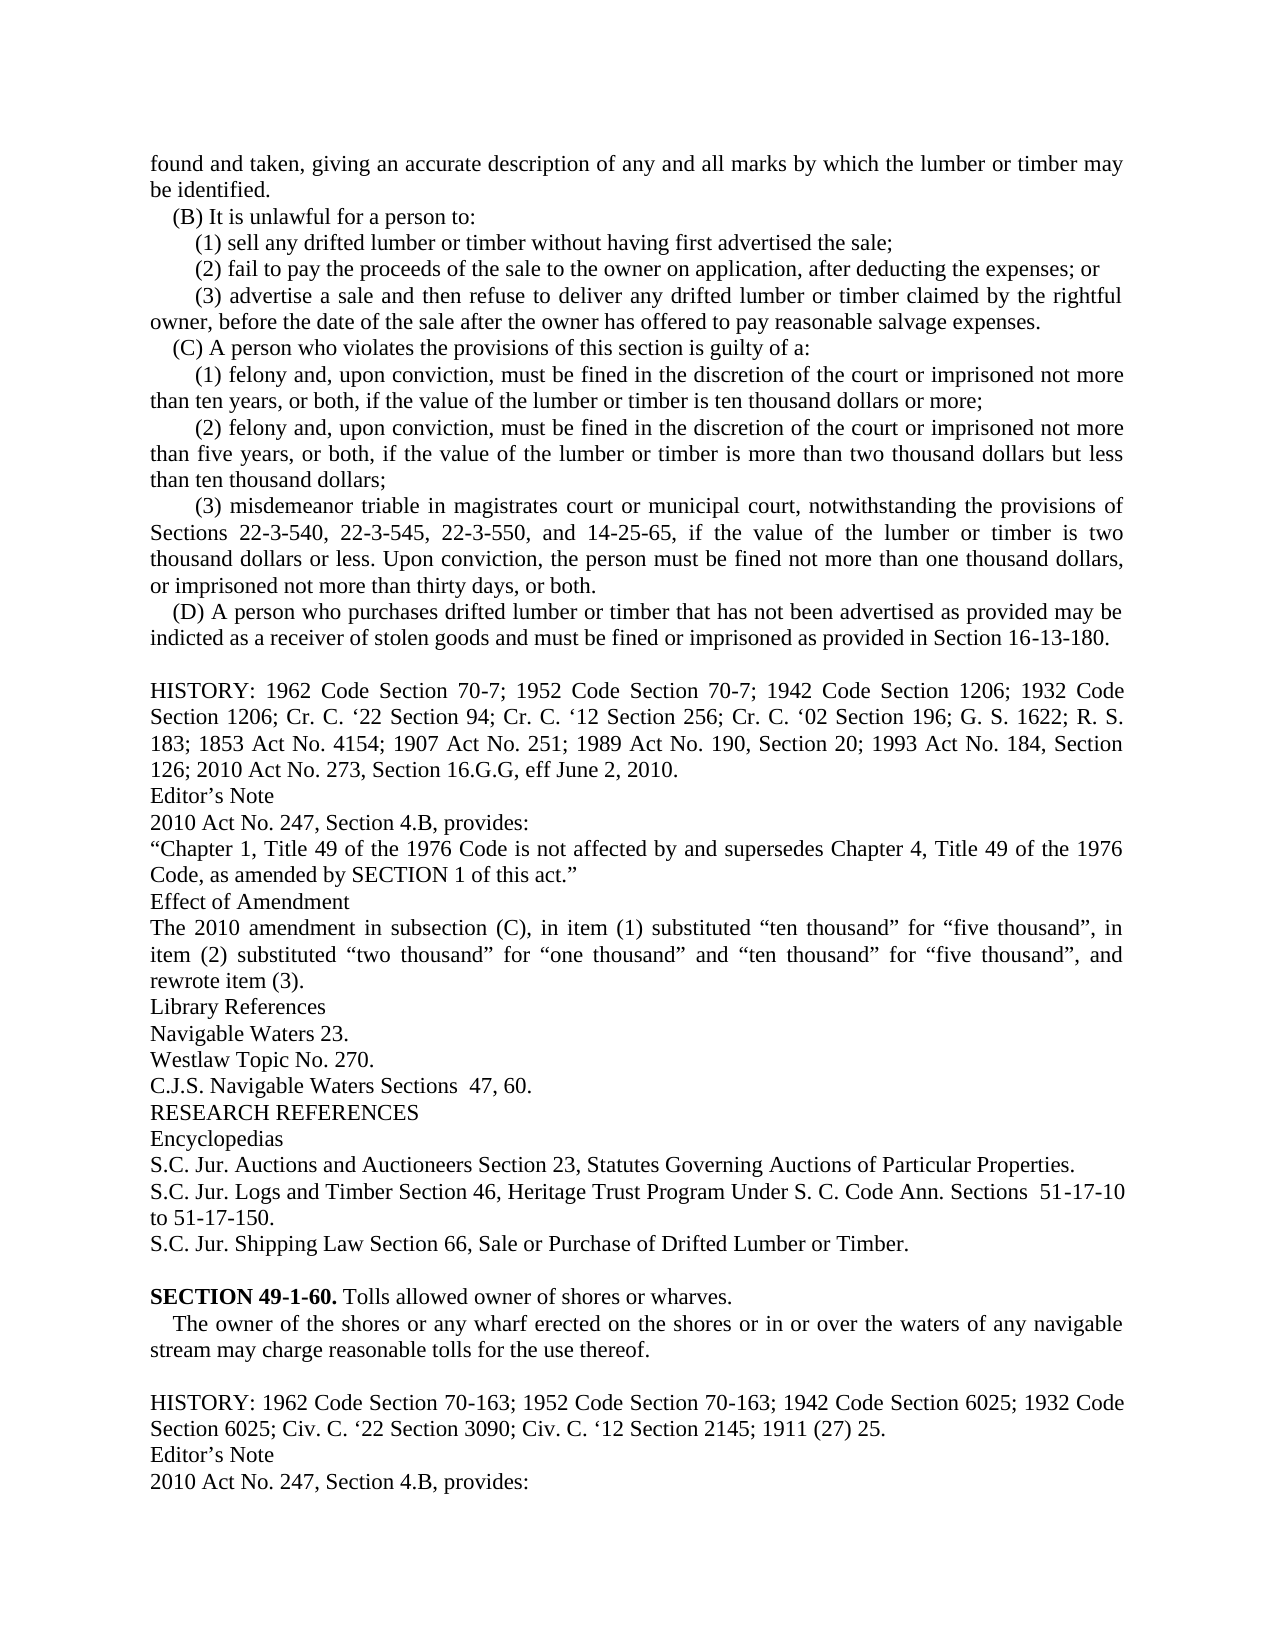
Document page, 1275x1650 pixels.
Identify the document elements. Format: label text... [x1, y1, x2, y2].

text The owner of the shores or any wharf erected on the shores or in or over the waters of any navigable stream may charge reasonable tolls for the use thereof. [150, 1309, 1125, 1362]
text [150, 150, 1125, 203]
text S.C. Jur. Logs and Timber Section 46, Heritage Trust Program Under S. C. Code Ann. Sections 51-17-10 to 51-17-150. [150, 1178, 1125, 1231]
text 2010 Act No. 247, Section 4.B, provides: [150, 1468, 1125, 1494]
text Editor’s Note [150, 782, 1125, 809]
text (2) fail to pay the proceeds of the sale to the owner on application, after deducting the expenses; or [150, 255, 1125, 282]
text Effect of Amendment [150, 888, 1125, 914]
text Editor’s Note [150, 1441, 1125, 1468]
text Library References [150, 993, 1125, 1020]
text (B) It is unlawful for a person to: [150, 203, 1125, 229]
text (D) A person who purchases drifted lumber or timber that has not been advertised as provided may be indicted as a receiver of stolen goods and must be fined or imprisoned as provided in Section 16-13-180. [150, 598, 1125, 651]
text (1) sell any drifted lumber or timber without having first advertised the sale; [150, 229, 1125, 255]
text 2010 Act No. 247, Section 4.B, provides: [150, 809, 1125, 835]
text HISTORY: 1962 Code Section 70-163; 1952 Code Section 70-163; 1942 Code Section 6025; 1932 Code Section 6025; Civ. C. ‘22 Section 3090; Civ. C. ‘12 Section 2145; 1911 (27) 25. [150, 1389, 1125, 1441]
text Westlaw Topic No. 270. [150, 1046, 1125, 1072]
text (3) misdemeanor triable in magistrates court or municipal court, notwithstanding the provisions of Sections 22-3-540, 22-3-545, 22-3-550, and 14-25-65, if the value of the lumber or timber is two thousand dollars or less. Upon conviction, the person must be fined not more than one thousand dollars, or imprisoned not more than thirty days, or both. [150, 493, 1125, 598]
text S.C. Jur. Shipping Law Section 66, Sale or Purchase of Drifted Lumber or Timber. [150, 1231, 1125, 1257]
text HISTORY: 1962 Code Section 70-7; 1952 Code Section 70-7; 1942 Code Section 1206; 1932 Code Section 1206; Cr. C. ‘22 Section 94; Cr. C. ‘12 Section 256; Cr. C. ‘02 Section 196; G. S. 1622; R. S. 183; 1853 Act No. 4154; 1907 Act No. 251; 1989 Act No. 190, Section 20; 1993 Act No. 184, Section 126; 2010 Act No. 273, Section 16.G.G, eff June 2, 2010. [150, 677, 1125, 782]
text (2) felony and, upon conviction, must be fined in the discretion of the court or imprisoned not more than five years, or both, if the value of the lumber or timber is more than two thousand dollars but less than ten thousand dollars; [150, 413, 1125, 493]
text (1) felony and, upon conviction, must be fined in the discretion of the court or imprisoned not more than ten years, or both, if the value of the lumber or timber is ten thousand dollars or more; [150, 361, 1125, 413]
text (3) advertise a sale and then refuse to deliver any drifted lumber or timber claimed by the rightful owner, before the date of the sale after the owner has offered to pay reasonable salvage expenses. [150, 282, 1125, 334]
text RESEARCH REFERENCES [150, 1099, 1125, 1125]
text C.J.S. Navigable Waters Sections 47, 60. [150, 1072, 1125, 1099]
text Navigable Waters 23. [150, 1020, 1125, 1046]
text The 2010 amendment in subsection (C), in item (1) substituted “ten thousand” for “five thousand”, in item (2) substituted “two thousand” for “one thousand” and “ten thousand” for “five thousand”, and rewrote item (3). [150, 914, 1125, 993]
text Encyclopedias [150, 1125, 1125, 1151]
text (C) A person who violates the provisions of this section is guilty of a: [150, 334, 1125, 361]
text “Chapter 1, Title 49 of the 1976 Code is not affected by and supersedes Chapter 4, Title 49 of the 1976 Code, as amended by SECTION 1 of this act.” [150, 835, 1125, 888]
text S.C. Jur. Auctions and Auctioneers Section 23, Statutes Governing Auctions of Particular Properties. [150, 1151, 1125, 1178]
text SECTION 49-1-60. Tolls allowed owner of shores or wharves. [150, 1283, 1125, 1309]
